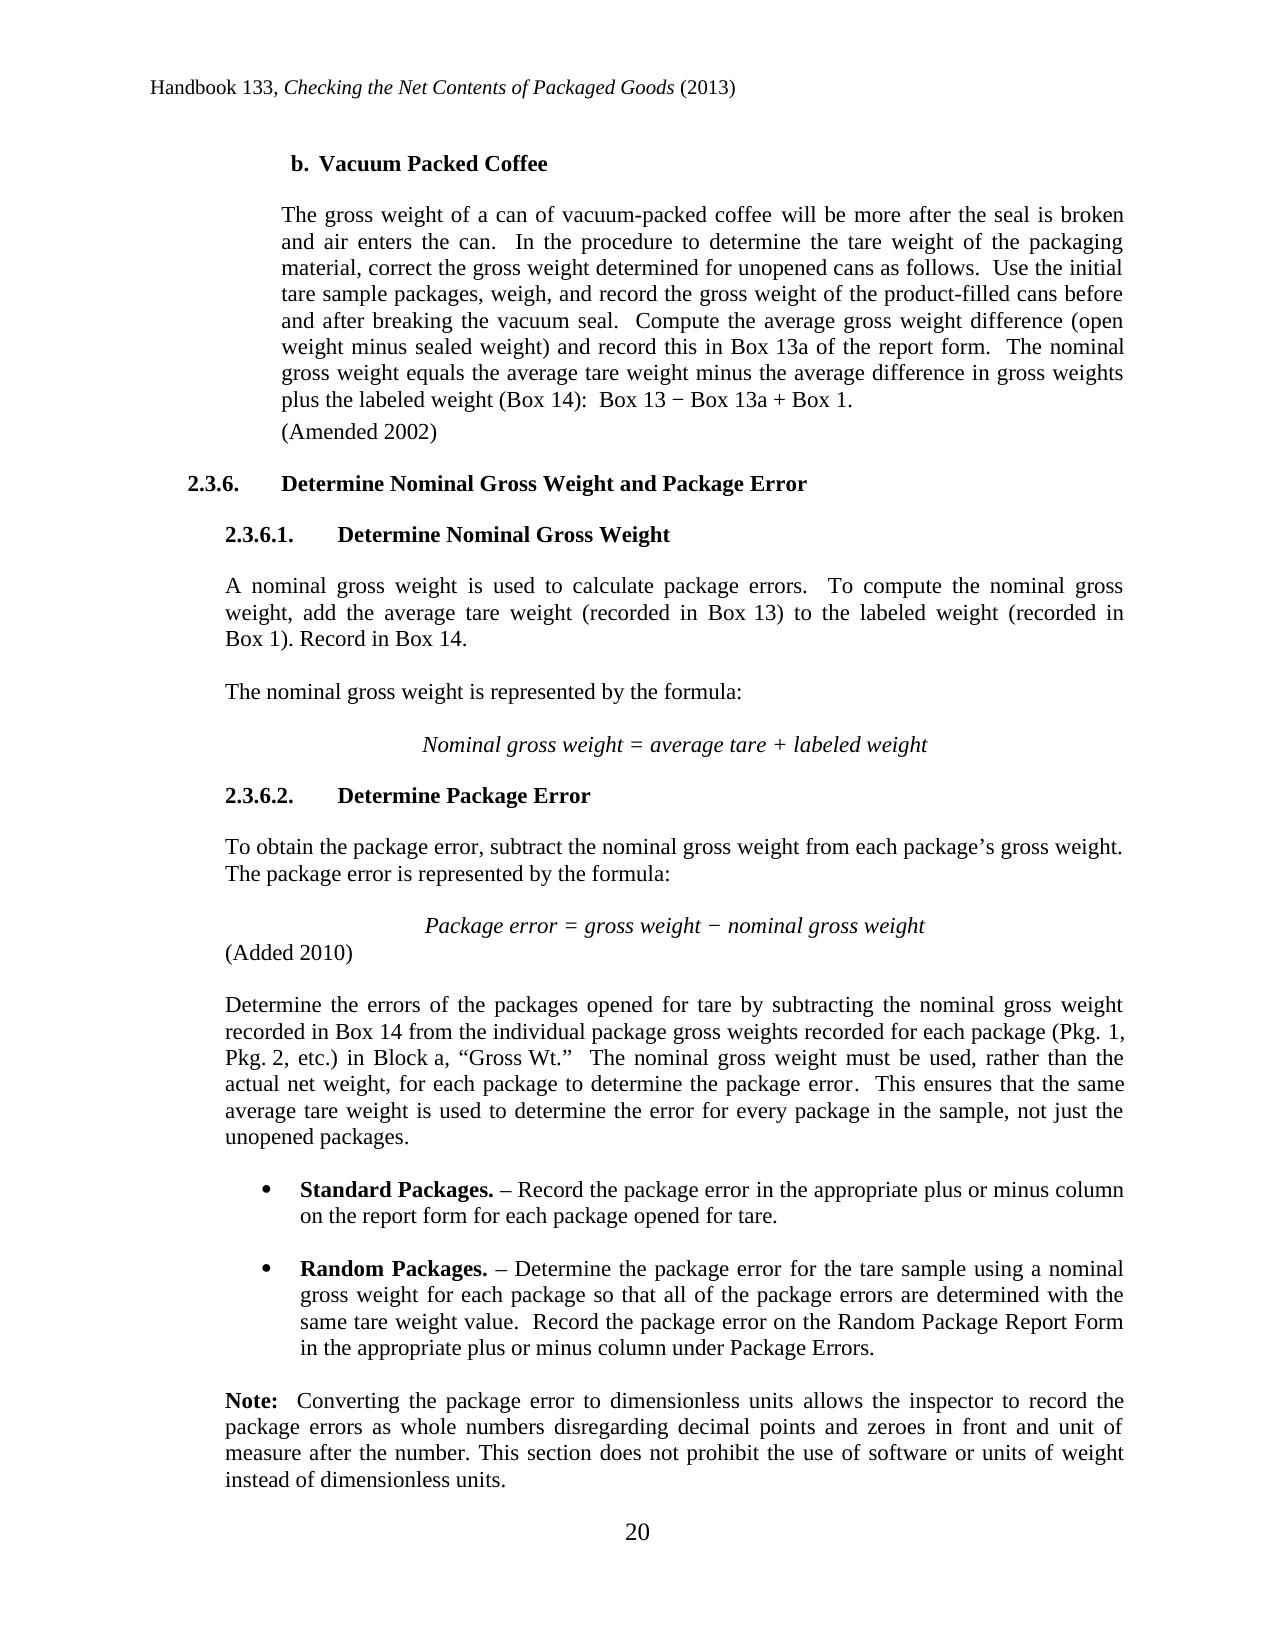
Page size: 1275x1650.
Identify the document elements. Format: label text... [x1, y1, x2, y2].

text (Added 2010) [225, 939, 1125, 965]
text A nominal gross weight is used to calculate package errors. To compute the nominal gross weight, add the average tare weight (recorded in Box 13) to the labeled weight (recorded in Box 1). Record in Box 14. [225, 572, 1125, 652]
text The nominal gross weight is represented by the formula: [225, 678, 1125, 704]
text Determine the errors of the packages opened for tare by subtracting the nominal gross weight recorded in Box 14 from the individual package gross weights recorded for each package (Pkg. 1, Pkg. 2, etc.) in Block a, “Gross Wt.” The nominal gross weight must be used, rather than the actual net weight, for each package to determine the package error. This ensures that the same average tare weight is used to determine the error for every package in the sample, not just the unopened packages. [225, 991, 1125, 1149]
list Random Packages. – Determine the package error for the tare sample using a nominal gross weight for each package so that all of the package errors are determined with the same tare weight value. Record the package error on the Random Package Report Form in the appropriate plus or minus column under Package Errors. [262, 1255, 1125, 1360]
list Standard Packages. – Record the package error in the appropriate plus or minus column on the report form for each package opened for tare. [262, 1176, 1125, 1229]
text To obtain the package error, subtract the nominal gross weight from each package’s gross weight. The package error is represented by the formula: [225, 833, 1125, 886]
text (Amended 2002) [281, 418, 1125, 445]
text 2.3.6.2. Determine Package Error [225, 782, 1125, 808]
text 2.3.6. Determine Nominal Gross Weight and Package Error [187, 470, 1125, 496]
text Note: Converting the package error to dimensionless units allows the inspector to record the package errors as whole numbers disregarding decimal points and zeroes in front and unit of measure after the number. This section does not prohibit the use of software or units of weight instead of dimensionless units. [225, 1387, 1125, 1492]
text Vacuum Packed Coffee [291, 150, 1125, 176]
text The gross weight of a can of vacuum-packed coffee will be more after the seal is broken and air enters the can. In the procedure to determine the tare weight of the packaging material, correct the gross weight determined for unopened cans as follows. Use the initial tare sample packages, weigh, and record the gross weight of the product-filled cans before and after breaking the vacuum seal. Compute the average gross weight difference (open weight minus sealed weight) and record this in Box 13a of the report form. The nominal gross weight equals the average tare weight minus the average difference in gross weights plus the labeled weight (Box 14): Box 13 − Box 13a + Box 1. [281, 201, 1125, 412]
text 2.3.6.1. Determine Nominal Gross Weight [225, 521, 1125, 547]
text Nominal gross weight = average tare + labeled weight [225, 731, 1125, 757]
text Package error = gross weight − nominal gross weight [225, 912, 1125, 939]
